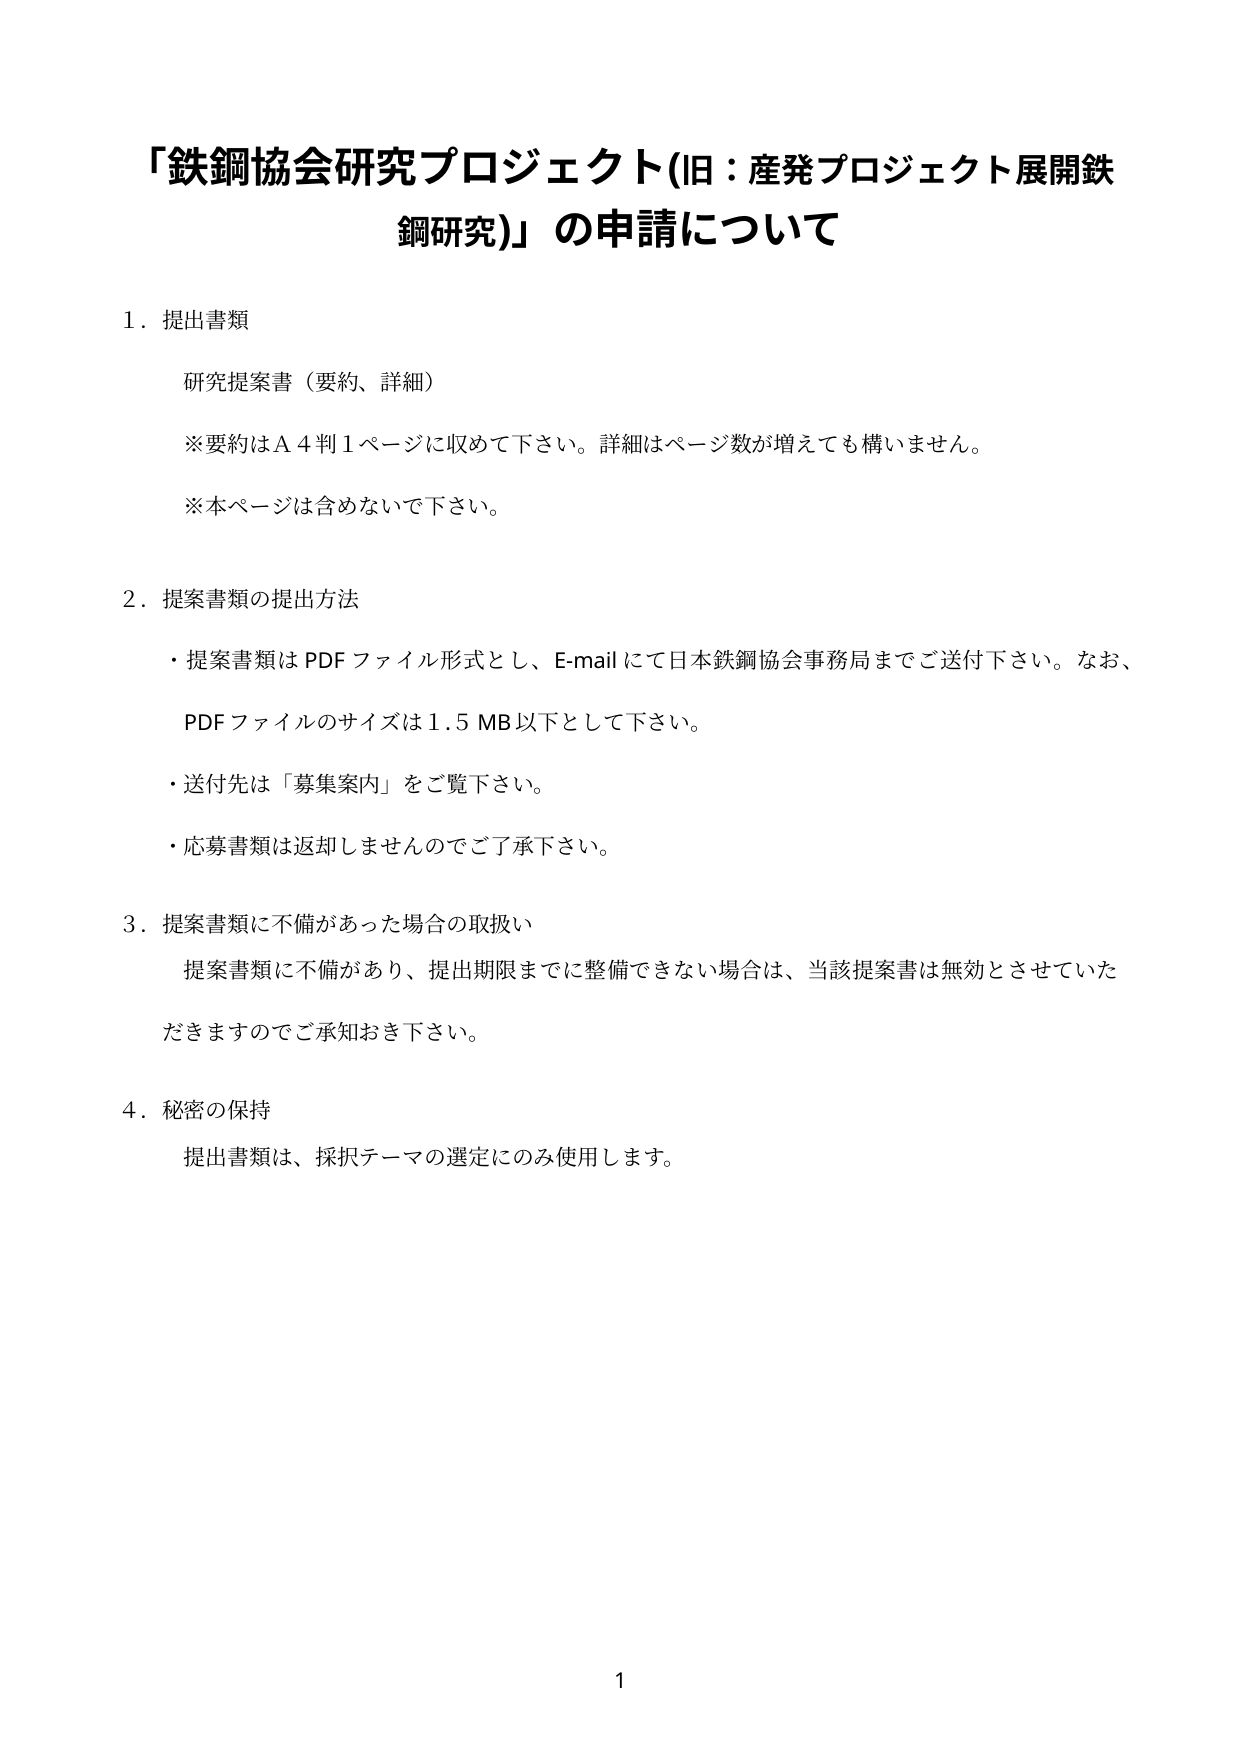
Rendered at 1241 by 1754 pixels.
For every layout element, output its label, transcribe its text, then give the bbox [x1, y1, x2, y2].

text ３．提案書類に不備があった場合の取扱い [118, 907, 1122, 938]
text 研究提案書（要約、詳細） [162, 350, 1122, 412]
text 提案書類に不備があり、提出期限までに整備できない場合は、当該提案書は無効とさせていただきますのでご承知おき下さい。 [162, 938, 1122, 1062]
text １．提出書類 [118, 288, 1122, 350]
text ・提案書類はPDFファイル形式とし、E-mailにて日本鉄鋼協会事務局までご送付下さい。なお、PDFファイルのサイズは１.５MB以下として下さい。 [118, 629, 1122, 752]
text 提出書類は、採択テーマの選定にのみ使用します。 [118, 1125, 1122, 1187]
text ・送付先は「募集案内」をご覧下さい。 [118, 752, 1122, 814]
text ※本ページは含めないで下さい。 [162, 474, 1122, 536]
text ※要約はＡ４判１ページに収めて下さい。詳細はページ数が増えても構いません。 [162, 412, 1122, 474]
text 「鉄鋼協会研究プロジェクト(旧：産発プロジェクト展開鉄鋼研究)」の申請について [118, 134, 1122, 257]
text ・応募書類は返却しませんのでご了承下さい。 [118, 814, 1122, 876]
text ４．秘密の保持 [118, 1093, 1122, 1125]
text ２．提案書類の提出方法 [118, 567, 1122, 629]
